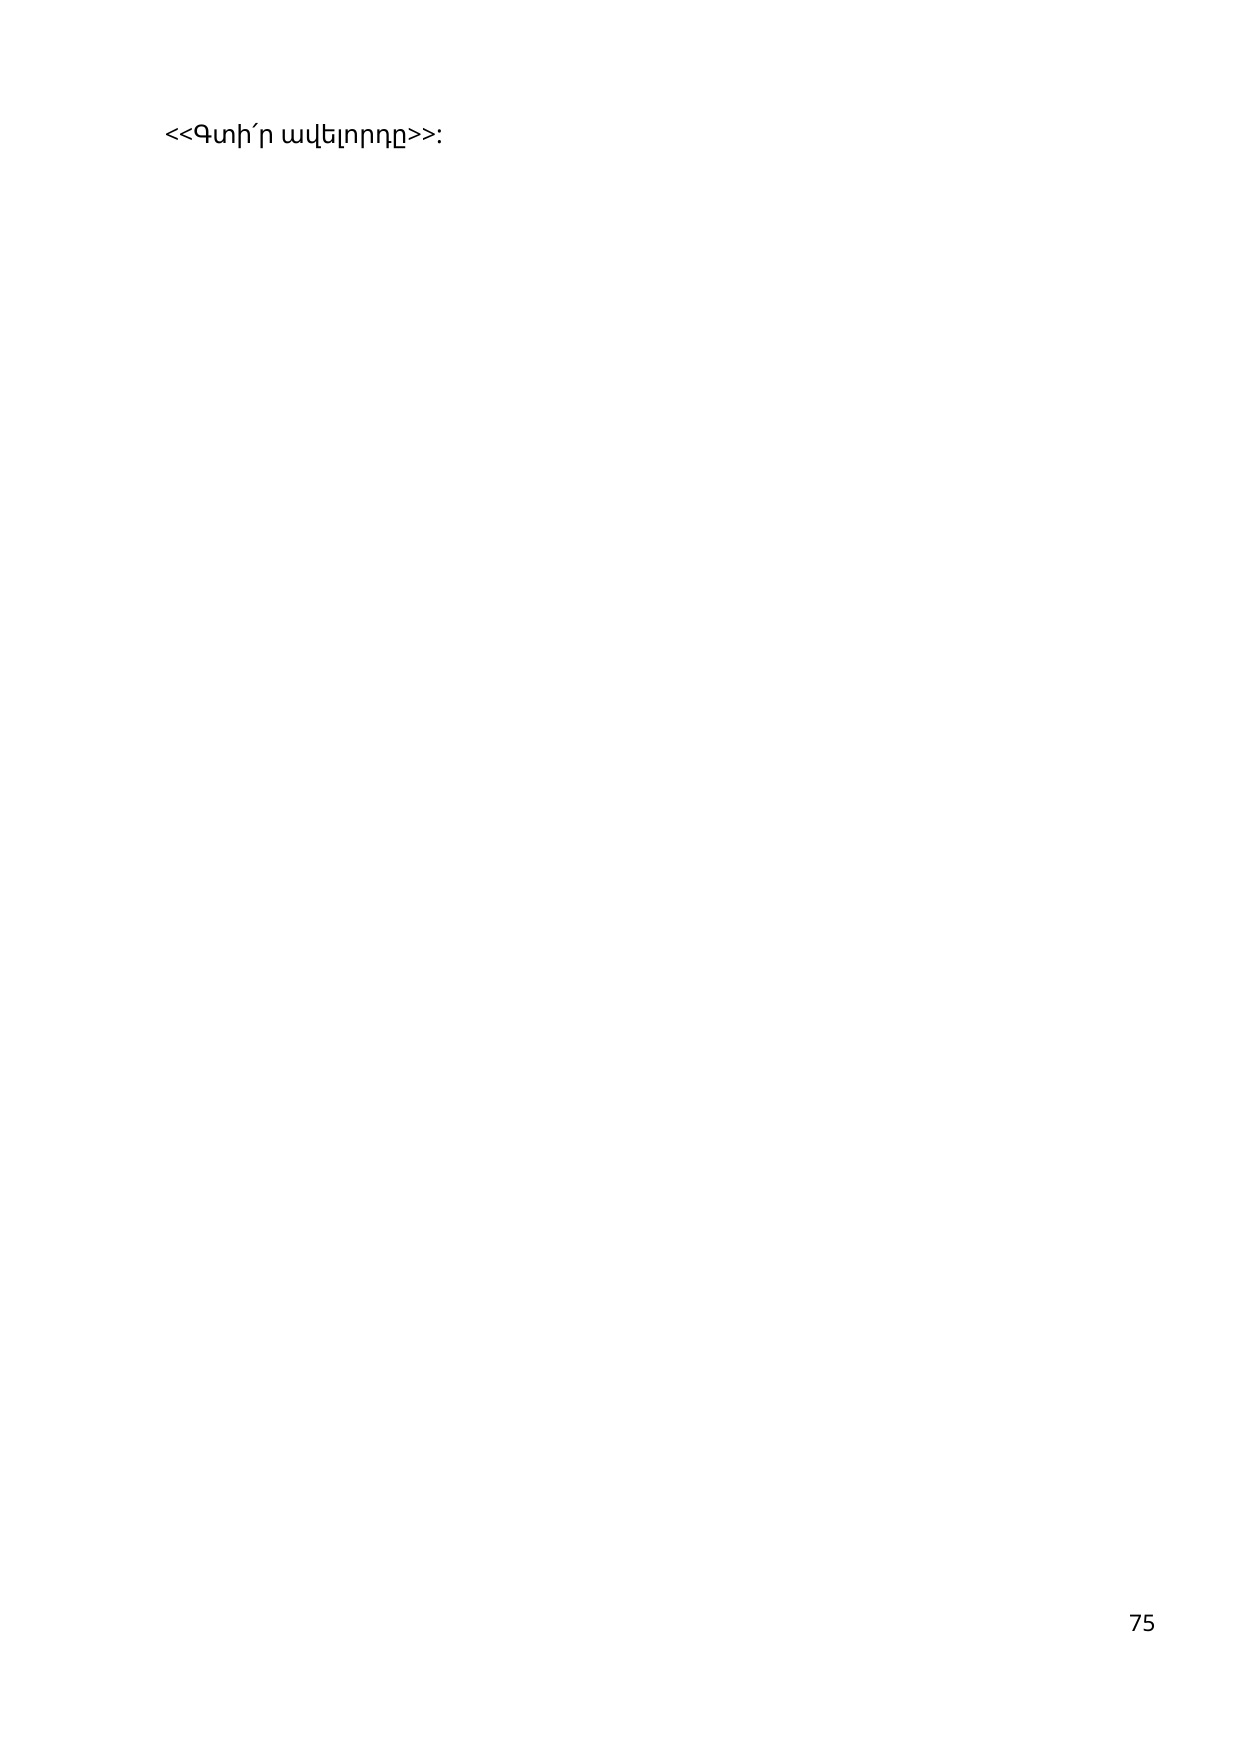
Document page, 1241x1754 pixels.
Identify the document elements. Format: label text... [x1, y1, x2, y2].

text <<Գտի՛ր ավելորդը>>: [164, 117, 1209, 151]
